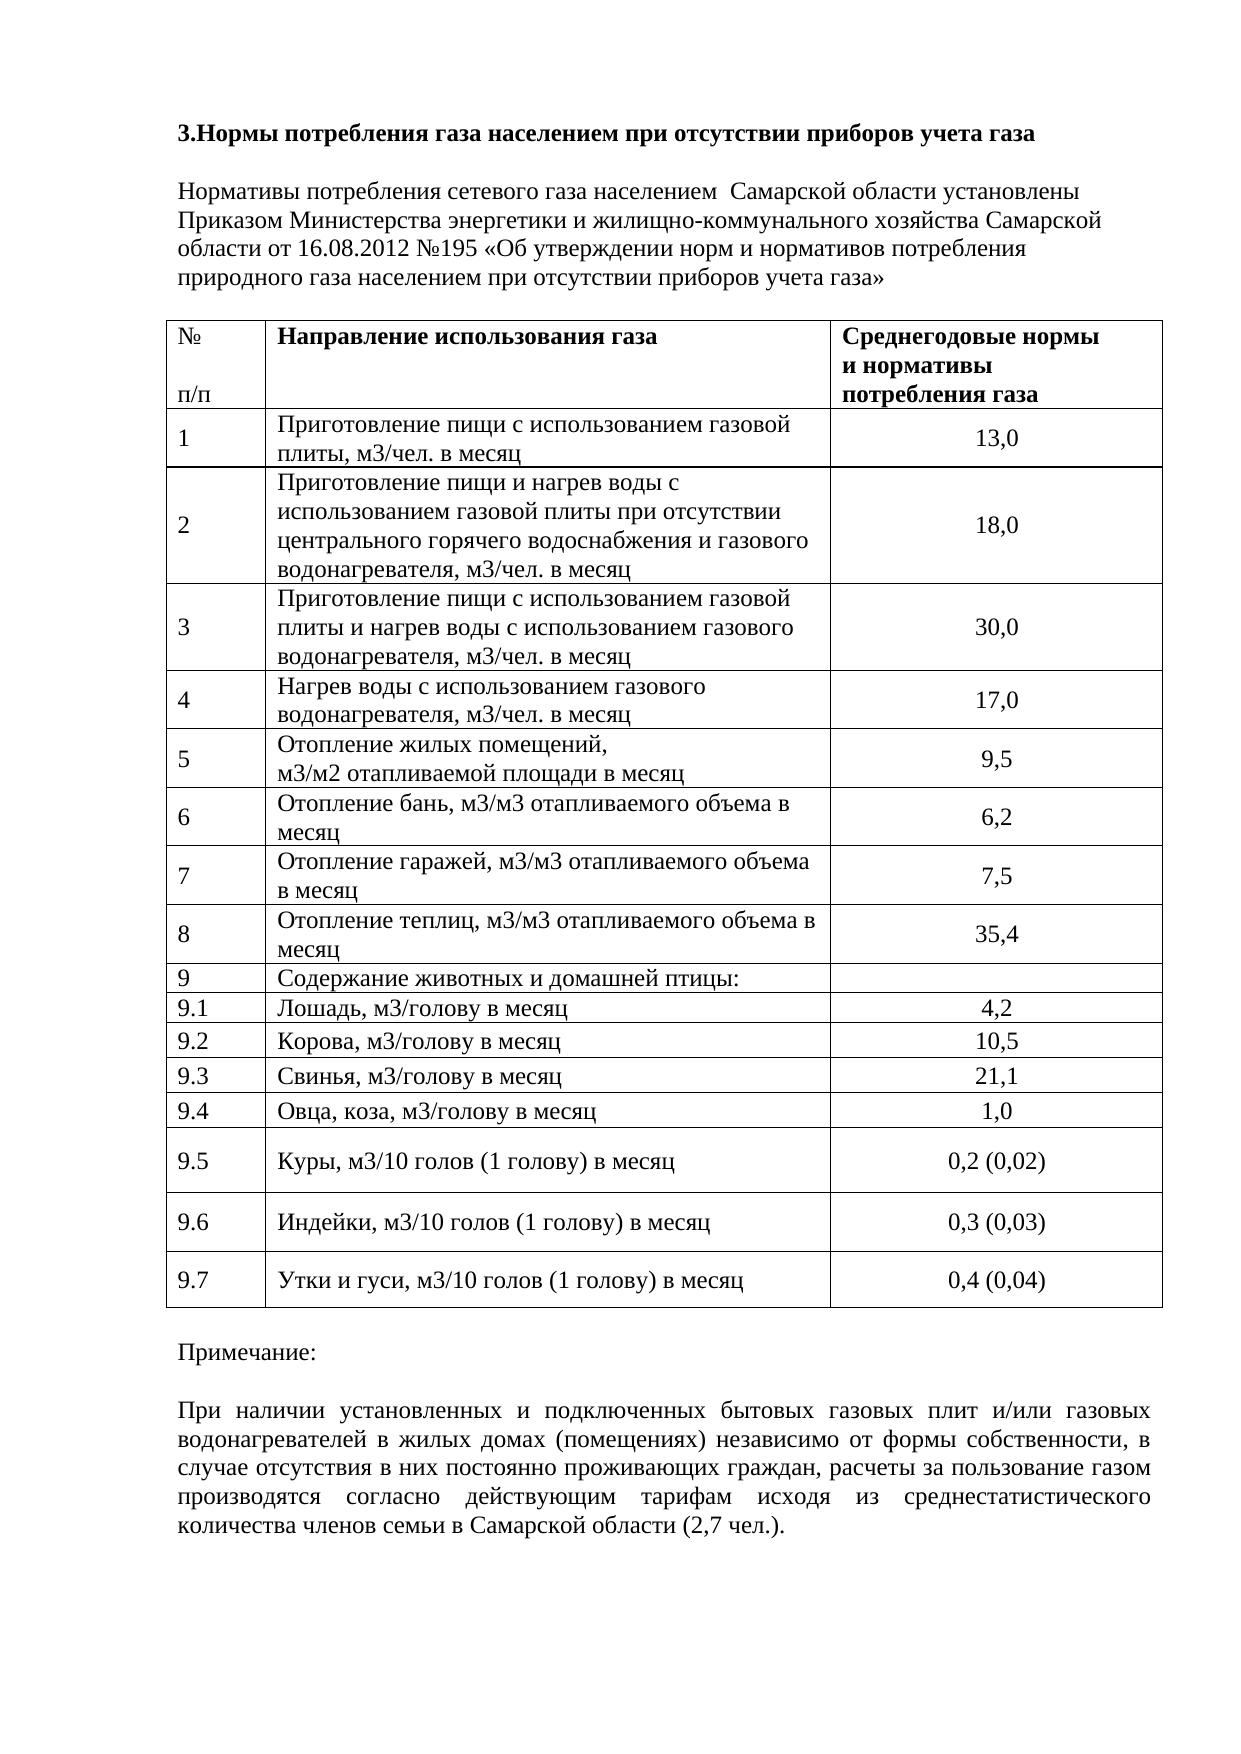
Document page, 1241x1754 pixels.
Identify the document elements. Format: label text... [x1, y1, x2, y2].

table_cell 9.4 [167, 1093, 265, 1127]
table_cell 1 [167, 409, 265, 466]
table_cell Куры, м3/10 голов (1 голову) в месяц [266, 1128, 830, 1192]
table_cell 2 [167, 468, 265, 582]
table_cell Овца, коза, м3/голову в месяц [266, 1093, 830, 1127]
table_cell Отопление теплиц, м3/м3 отапливаемого объема в месяц [266, 905, 830, 962]
table_cell Нагрев воды с использованием газового водонагревателя, м3/чел. в месяц [266, 671, 830, 728]
table_cell Корова, м3/голову в месяц [266, 1023, 830, 1057]
table_cell 21,1 [831, 1058, 1162, 1092]
table_cell 1,0 [831, 1093, 1162, 1127]
table_cell Утки и гуси, м3/10 голов (1 голову) в месяц [266, 1252, 830, 1307]
table_cell 0,4 (0,04) [831, 1252, 1162, 1307]
table_cell 0,3 (0,03) [831, 1193, 1162, 1251]
table_cell Свинья, м3/голову в месяц [266, 1058, 830, 1092]
table_cell 7 [167, 846, 265, 904]
table_cell 6 [167, 788, 265, 845]
table_cell 9.2 [167, 1023, 265, 1057]
table_cell 9,5 [831, 729, 1162, 787]
table_cell Лошадь, м3/голову в месяц [266, 993, 830, 1022]
table_cell Отопление жилых помещений, м3/м2 отапливаемой площади в месяц [266, 729, 830, 787]
table_cell Отопление бань, м3/м3 отапливаемого объема в месяц [266, 788, 830, 845]
table_cell Приготовление пищи и нагрев воды с использованием газовой плиты при отсутствии центрального горячего водоснабжения и газового водонагревателя, м3/чел. в месяц [266, 468, 830, 582]
text 3.Нормы потребления газа населением при отсутствии приборов учета газа [177, 118, 1152, 147]
table_cell Приготовление пищи с использованием газовой плиты и нагрев воды с использованием газового водонагревателя, м3/чел. в месяц [266, 584, 830, 670]
table_cell 3 [167, 584, 265, 670]
table_cell 0,2 (0,02) [831, 1128, 1162, 1192]
table_cell 30,0 [831, 584, 1162, 670]
table_cell Содержание животных и домашней птицы: [266, 964, 830, 992]
table_cell 5 [167, 729, 265, 787]
table_cell 9.7 [167, 1252, 265, 1307]
table_cell 9.6 [167, 1193, 265, 1251]
table_cell [831, 964, 1162, 992]
table_cell 7,5 [831, 846, 1162, 904]
table_cell 17,0 [831, 671, 1162, 728]
table_cell Отопление гаражей, м3/м3 отапливаемого объема в месяц [266, 846, 830, 904]
text Нормативы потребления сетевого газа населением Самарской области установлены Приказом Министерства энергетики и жилищно-коммунального хозяйства Самарской области от 16.08.2012 №195 «Об утверждении норм и нормативов потребления природного газа населением при отсутствии приборов учета газа» [177, 176, 1152, 291]
text Примечание: [177, 1337, 1152, 1366]
table_cell 6,2 [831, 788, 1162, 845]
table_header № п/п [167, 321, 265, 408]
table_cell 18,0 [831, 468, 1162, 582]
text При наличии установленных и подключенных бытовых газовых плит и/или газовых водонагревателей в жилых домах (помещениях) независимо от формы собственности, в случае отсутствия в них постоянно проживающих граждан, расчеты за пользование газом производятся согласно действующим тарифам исходя из среднестатистического количества членов семьи в Самарской области (2,7 чел.). [177, 1395, 1152, 1539]
table_cell 9.1 [167, 993, 265, 1022]
table_cell Индейки, м3/10 голов (1 голову) в месяц [266, 1193, 830, 1251]
table_cell 13,0 [831, 409, 1162, 466]
table_cell 4,2 [831, 993, 1162, 1022]
table_cell 9 [167, 964, 265, 992]
table_cell Приготовление пищи с использованием газовой плиты, м3/чел. в месяц [266, 409, 830, 466]
table_cell 35,4 [831, 905, 1162, 962]
table_cell 10,5 [831, 1023, 1162, 1057]
table_header Направление использования газа [266, 321, 830, 408]
table_cell 9.3 [167, 1058, 265, 1092]
table_cell 8 [167, 905, 265, 962]
table_cell 9.5 [167, 1128, 265, 1192]
table_header Среднегодовые нормы и нормативы потребления газа [831, 321, 1162, 408]
table_cell 4 [167, 671, 265, 728]
